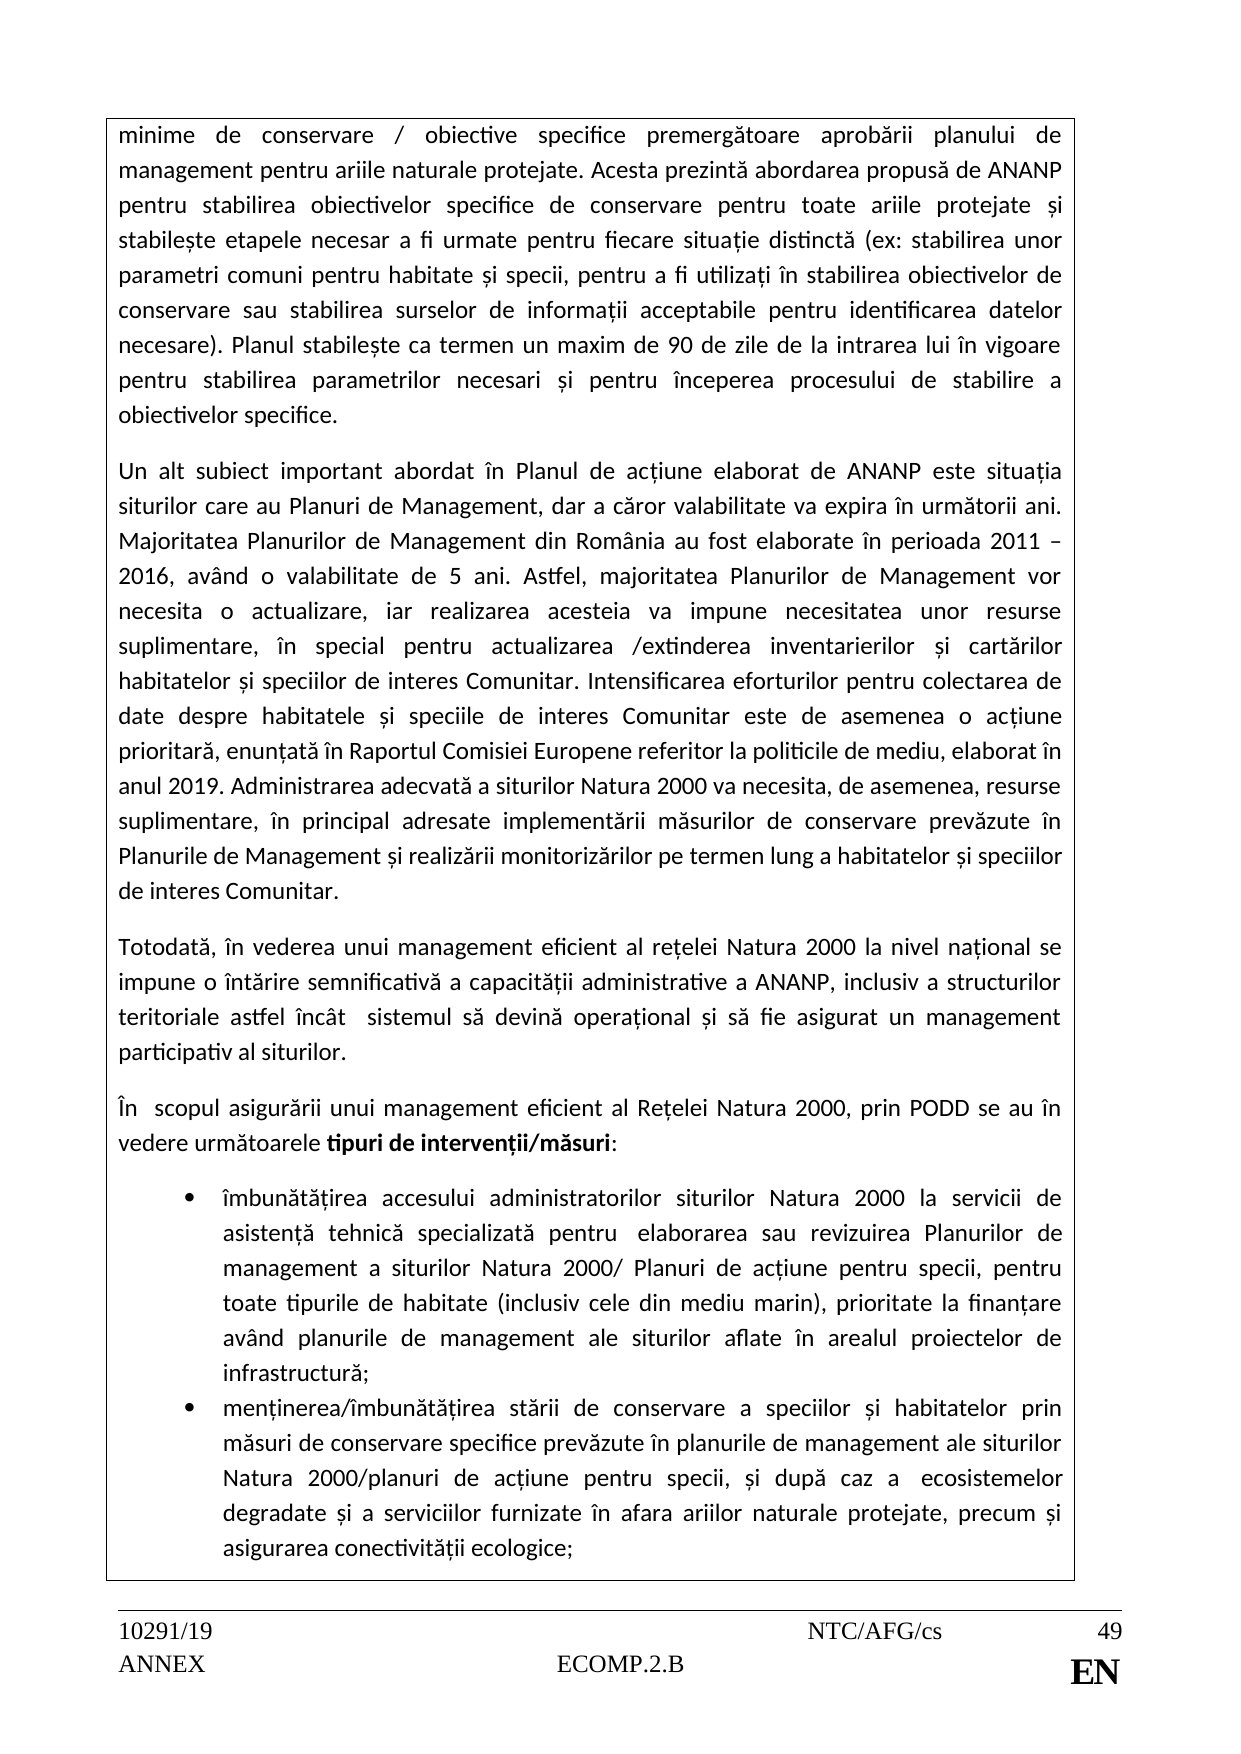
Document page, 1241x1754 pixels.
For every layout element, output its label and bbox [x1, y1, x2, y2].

table_header [107, 119, 1074, 1580]
